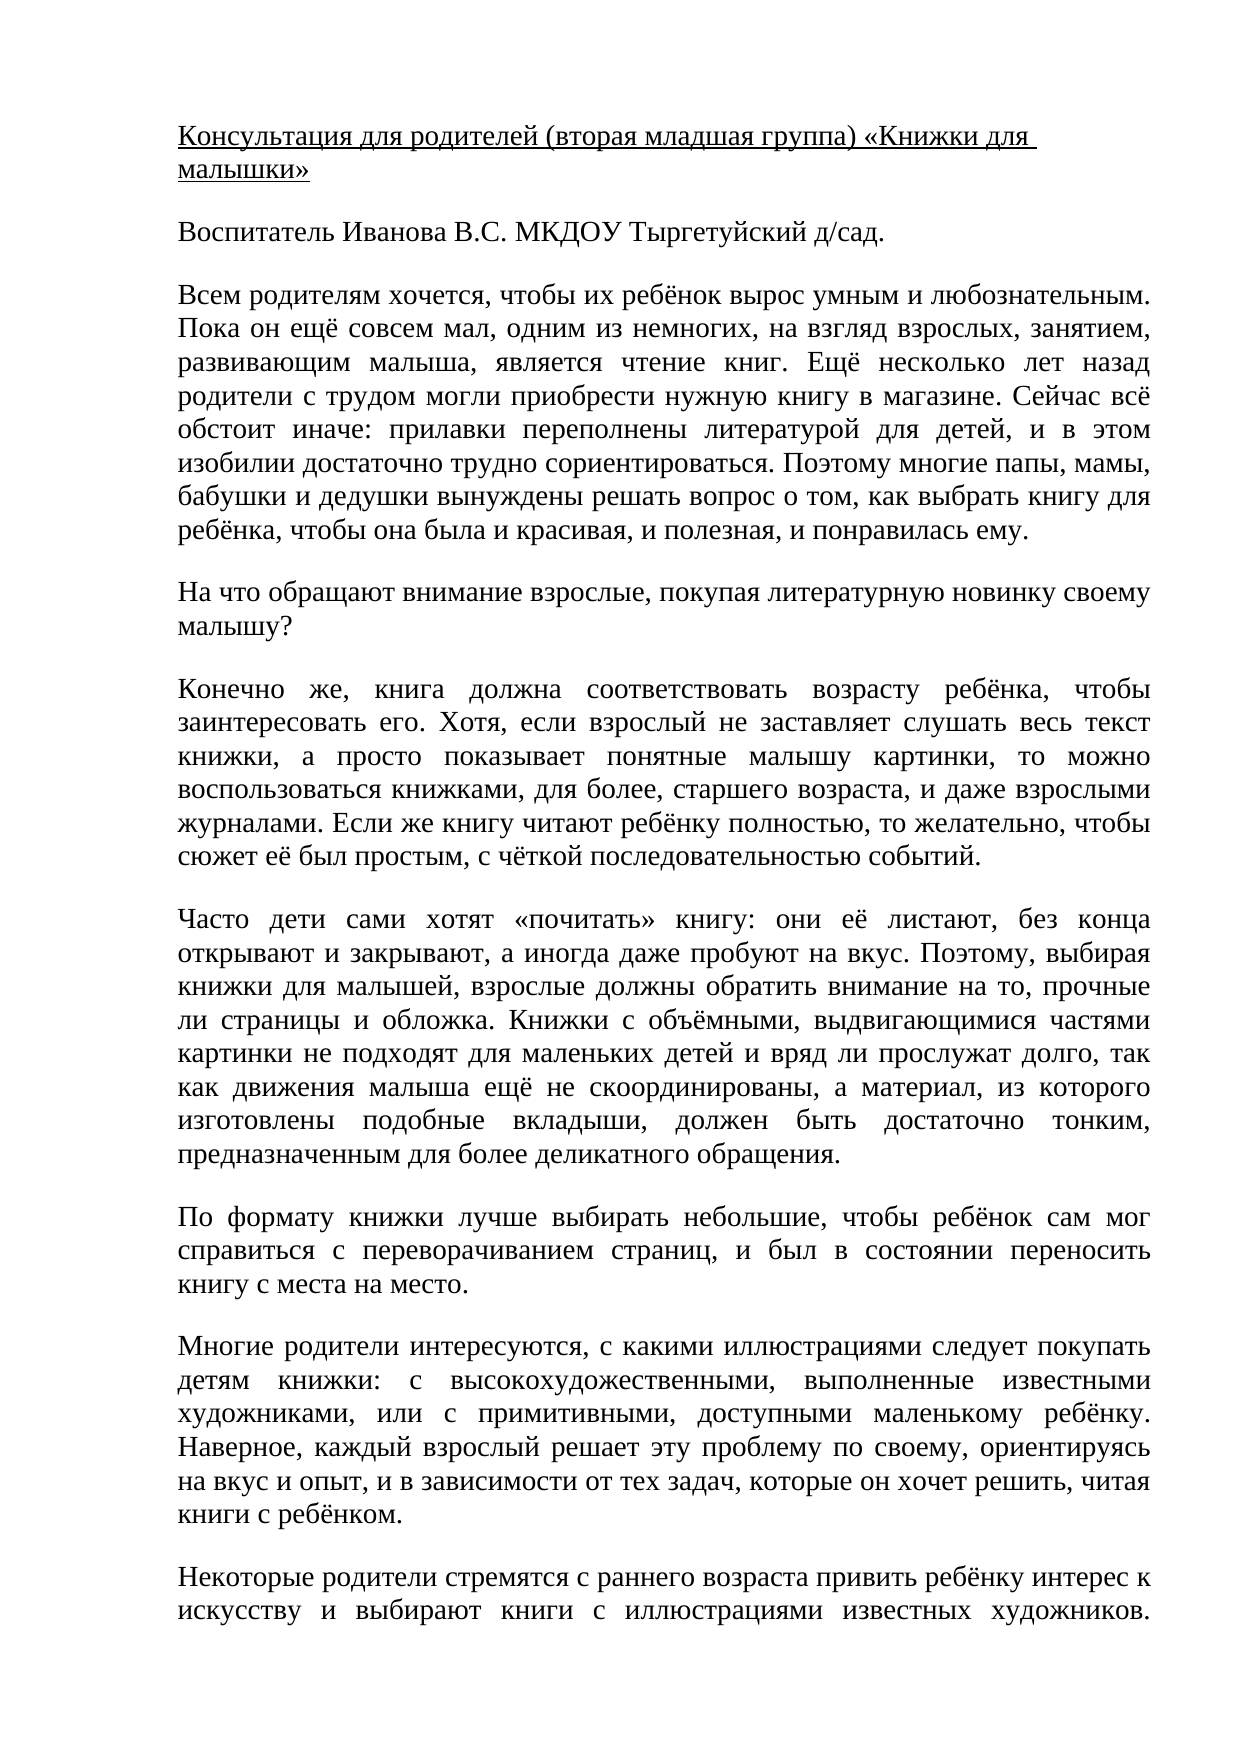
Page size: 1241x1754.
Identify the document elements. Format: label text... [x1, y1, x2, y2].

text Всем родителям хочется, чтобы их ребёнок вырос умным и любознательным. Пока он ещё совсем мал, одним из немногих, на взгляд взрослых, занятием, развивающим малыша, является чтение книг. Ещё несколько лет назад родители с трудом могли приобрести нужную книгу в магазине. Сейчас всё обстоит иначе: прилавки переполнены литературой для детей, и в этом изобилии достаточно трудно сориентироваться. Поэтому многие папы, мамы, бабушки и дедушки вынуждены решать вопрос о том, как выбрать книгу для ребёнка, чтобы она была и красивая, и полезная, и понравилась ему. [177, 277, 1152, 545]
text На что обращают внимание взрослые, покупая литературную новинку своему малышу? [177, 574, 1152, 642]
text Часто дети сами хотят «почитать» книгу: они её листают, без конца открывают и закрывают, а иногда даже пробуют на вкус. Поэтому, выбирая книжки для малышей, взрослые должны обратить внимание на то, прочные ли страницы и обложка. Книжки с объёмными, выдвигающимися частями картинки не подходят для маленьких детей и вряд ли прослужат долго, так как движения малыша ещё не скоординированы, а материал, из которого изготовлены подобные вкладыши, должен быть достаточно тонким, предназначенным для более деликатного обращения. [177, 901, 1152, 1169]
text По формату книжки лучше выбирать небольшие, чтобы ребёнок сам мог справиться с переворачиванием страниц, и был в состоянии переносить книгу с места на место. [177, 1199, 1152, 1299]
text Воспитатель Иванова В.С. МКДОУ Тыргетуйский д/сад. [177, 214, 1152, 248]
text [177, 1559, 1152, 1626]
text Конечно же, книга должна соответствовать возрасту ребёнка, чтобы заинтересовать его. Хотя, если взрослый не заставляет слушать весь текст книжки, а просто показывает понятные малышу картинки, то можно воспользоваться книжками, для более, старшего возраста, и даже взрослыми журналами. Если же книгу читают ребёнку полностью, то желательно, чтобы сюжет её был простым, с чёткой последовательностью событий. [177, 671, 1152, 872]
text Консультация для родителей (вторая младшая группа) «Книжки для малышки» [177, 118, 1152, 185]
text Многие родители интересуются, с какими иллюстрациями следует покупать детям книжки: с высокохудожественными, выполненные известными художниками, или с примитивными, доступными маленькому ребёнку. Наверное, каждый взрослый решает эту проблему по своему, ориентируясь на вкус и опыт, и в зависимости от тех задач, которые он хочет решить, читая книги с ребёнком. [177, 1328, 1152, 1530]
